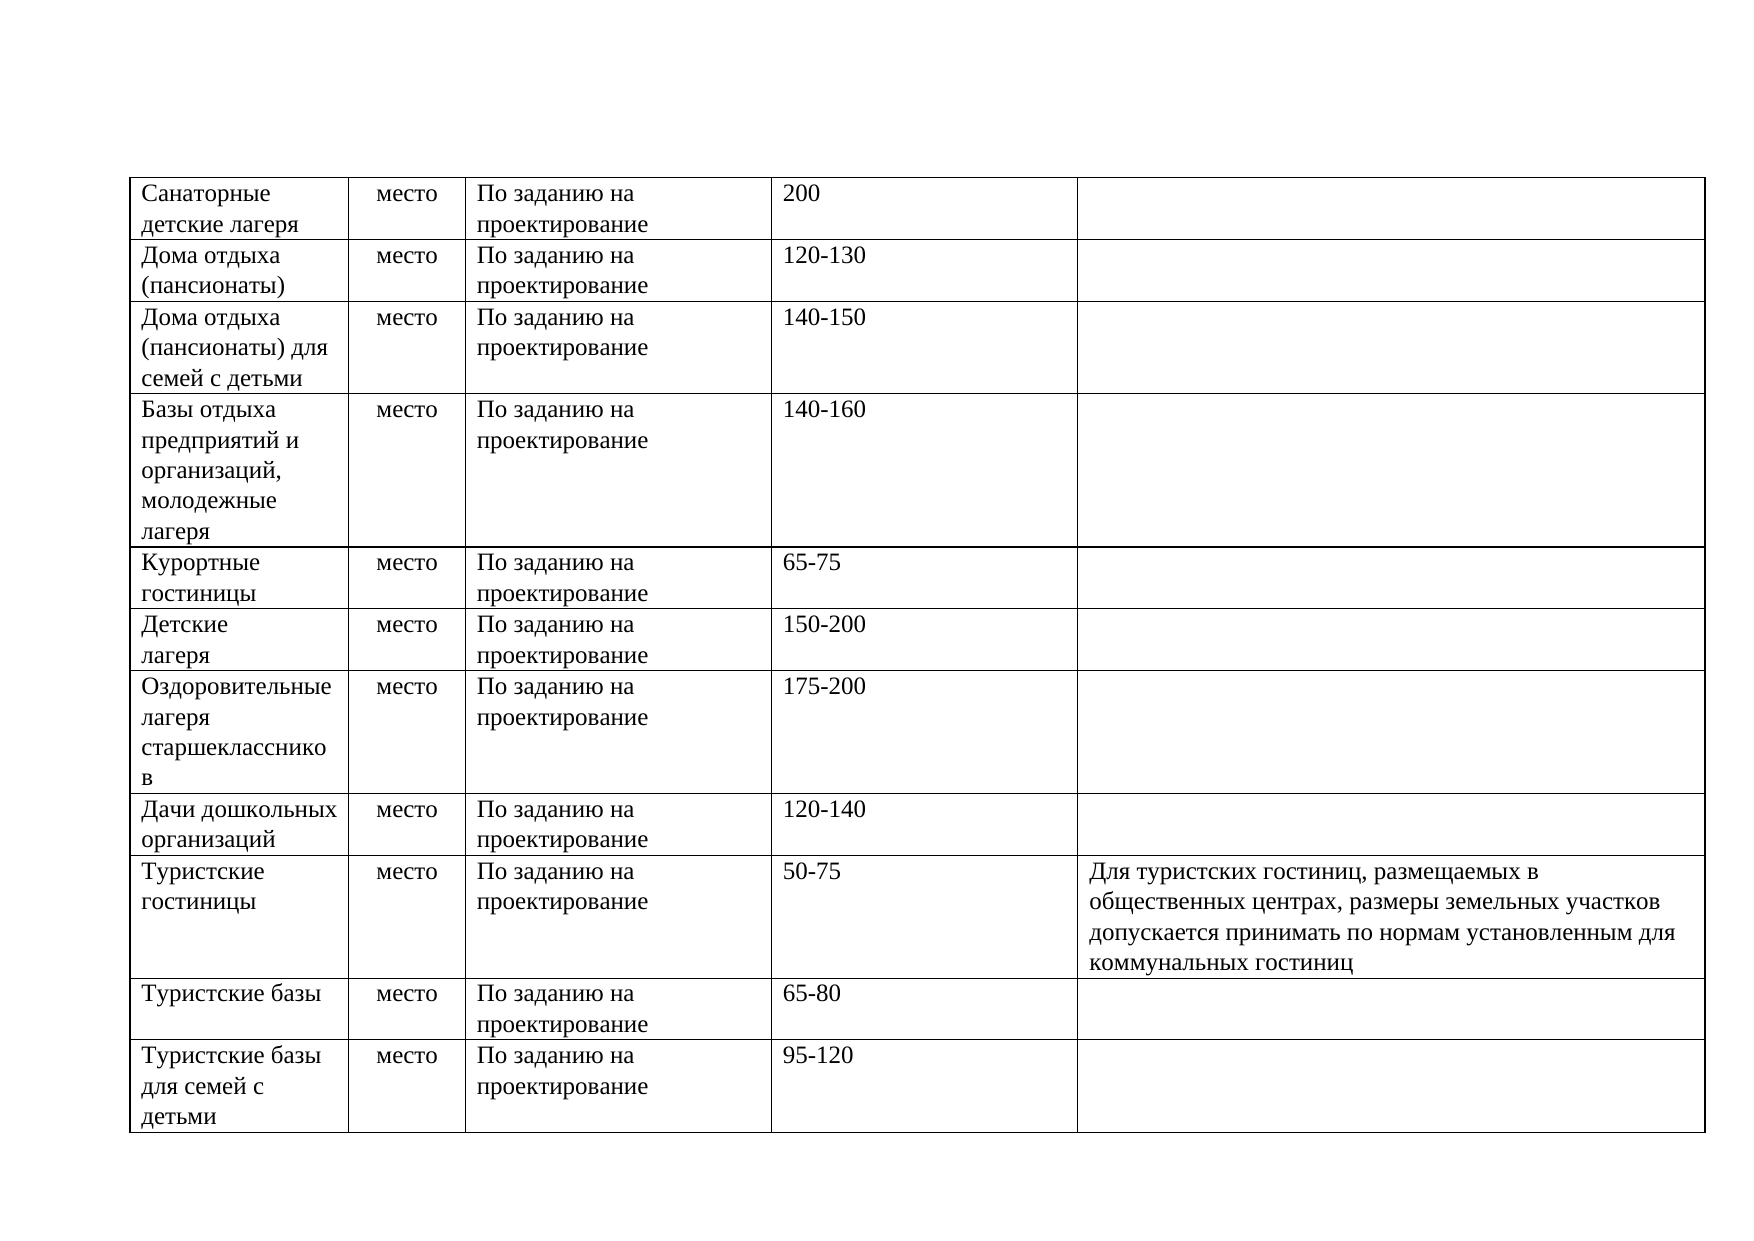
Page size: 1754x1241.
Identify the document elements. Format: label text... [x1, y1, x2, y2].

table_cell место [349, 856, 465, 977]
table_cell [466, 1040, 771, 1132]
table_cell 95-120 [772, 1040, 1077, 1132]
table_cell [1078, 609, 1704, 670]
table_cell 150-200 [772, 609, 1077, 670]
table_cell [1078, 671, 1704, 793]
table_cell 65-80 [772, 979, 1077, 1039]
table_cell [1078, 302, 1704, 393]
table_cell Детские лагеря [131, 609, 348, 670]
table_cell место [349, 178, 465, 239]
table_cell 120-130 [772, 240, 1077, 301]
table_cell По заданию на проектирование [466, 794, 771, 855]
table_cell 65-75 [772, 548, 1077, 608]
table_cell [1078, 240, 1704, 301]
table_cell Базы отдыха предприятий и организаций, молодежные лагеря [131, 394, 348, 546]
table_cell Туристские базы для семей с детьми [131, 1040, 348, 1132]
table_cell 200 [772, 178, 1077, 239]
table_cell место [349, 671, 465, 793]
table_cell [1078, 548, 1704, 608]
table_cell место [349, 394, 465, 546]
table_cell Дачи дошкольных организаций [131, 794, 348, 855]
table_cell 120-140 [772, 794, 1077, 855]
table_cell По заданию на проектирование [466, 856, 771, 977]
table_cell Курортные гостиницы [131, 548, 348, 608]
table_cell 50-75 [772, 856, 1077, 977]
table_cell [1078, 394, 1704, 546]
table_cell место [349, 794, 465, 855]
table_cell место [349, 240, 465, 301]
table_cell По заданию на проектирование [466, 240, 771, 301]
table_cell [1078, 794, 1704, 855]
table_cell Оздоровительные лагеря старшеклассников [131, 671, 348, 793]
table_cell [1078, 178, 1704, 239]
table_cell Туристские базы [131, 979, 348, 1039]
table_cell По заданию на проектирование [466, 394, 771, 546]
table_cell 140-160 [772, 394, 1077, 546]
table_cell Для туристских гостиниц, размещаемых в общественных центрах, размеры земельных участков допускается принимать по нормам установленным для коммунальных гостиниц [1078, 856, 1704, 977]
table_cell По заданию на проектирование [466, 671, 771, 793]
table_cell место [349, 1040, 465, 1132]
table_cell место [349, 609, 465, 670]
table_cell По заданию на проектирование [466, 302, 771, 393]
table_cell место [349, 548, 465, 608]
table_cell 140-150 [772, 302, 1077, 393]
table_cell место [349, 979, 465, 1039]
table_cell Санаторные детские лагеря [131, 178, 348, 239]
table_cell Дома отдыха (пансионаты) [131, 240, 348, 301]
table_cell 175-200 [772, 671, 1077, 793]
table_cell Туристские гостиницы [131, 856, 348, 977]
table_cell По заданию на проектирование [466, 979, 771, 1039]
table_cell По заданию на проектирование [466, 609, 771, 670]
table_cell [466, 178, 771, 239]
table_cell Дома отдыха (пансионаты) для семей с детьми [131, 302, 348, 393]
table_cell По заданию на проектирование [466, 548, 771, 608]
table_cell [1078, 979, 1704, 1039]
table_cell [1078, 1040, 1704, 1132]
table_cell место [349, 302, 465, 393]
